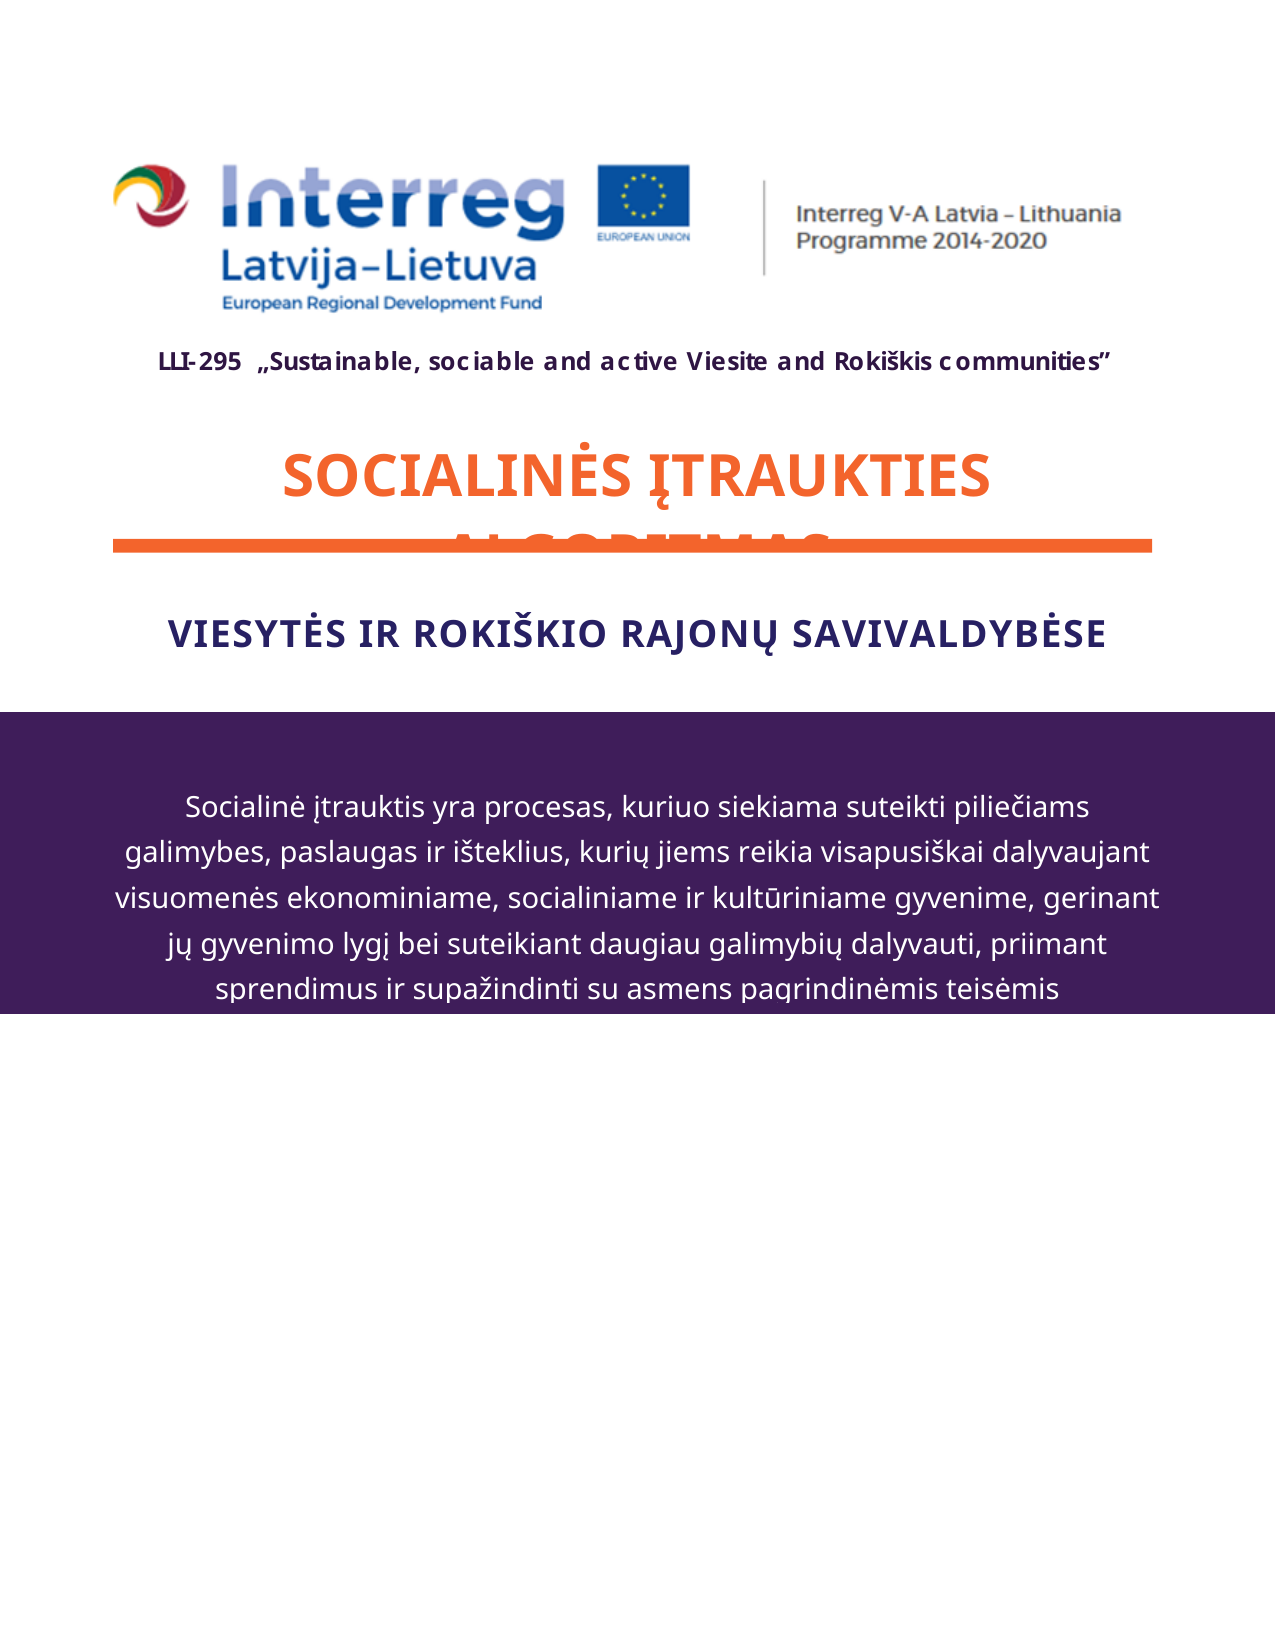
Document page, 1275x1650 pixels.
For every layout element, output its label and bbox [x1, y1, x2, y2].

picture [112, 150, 1146, 320]
